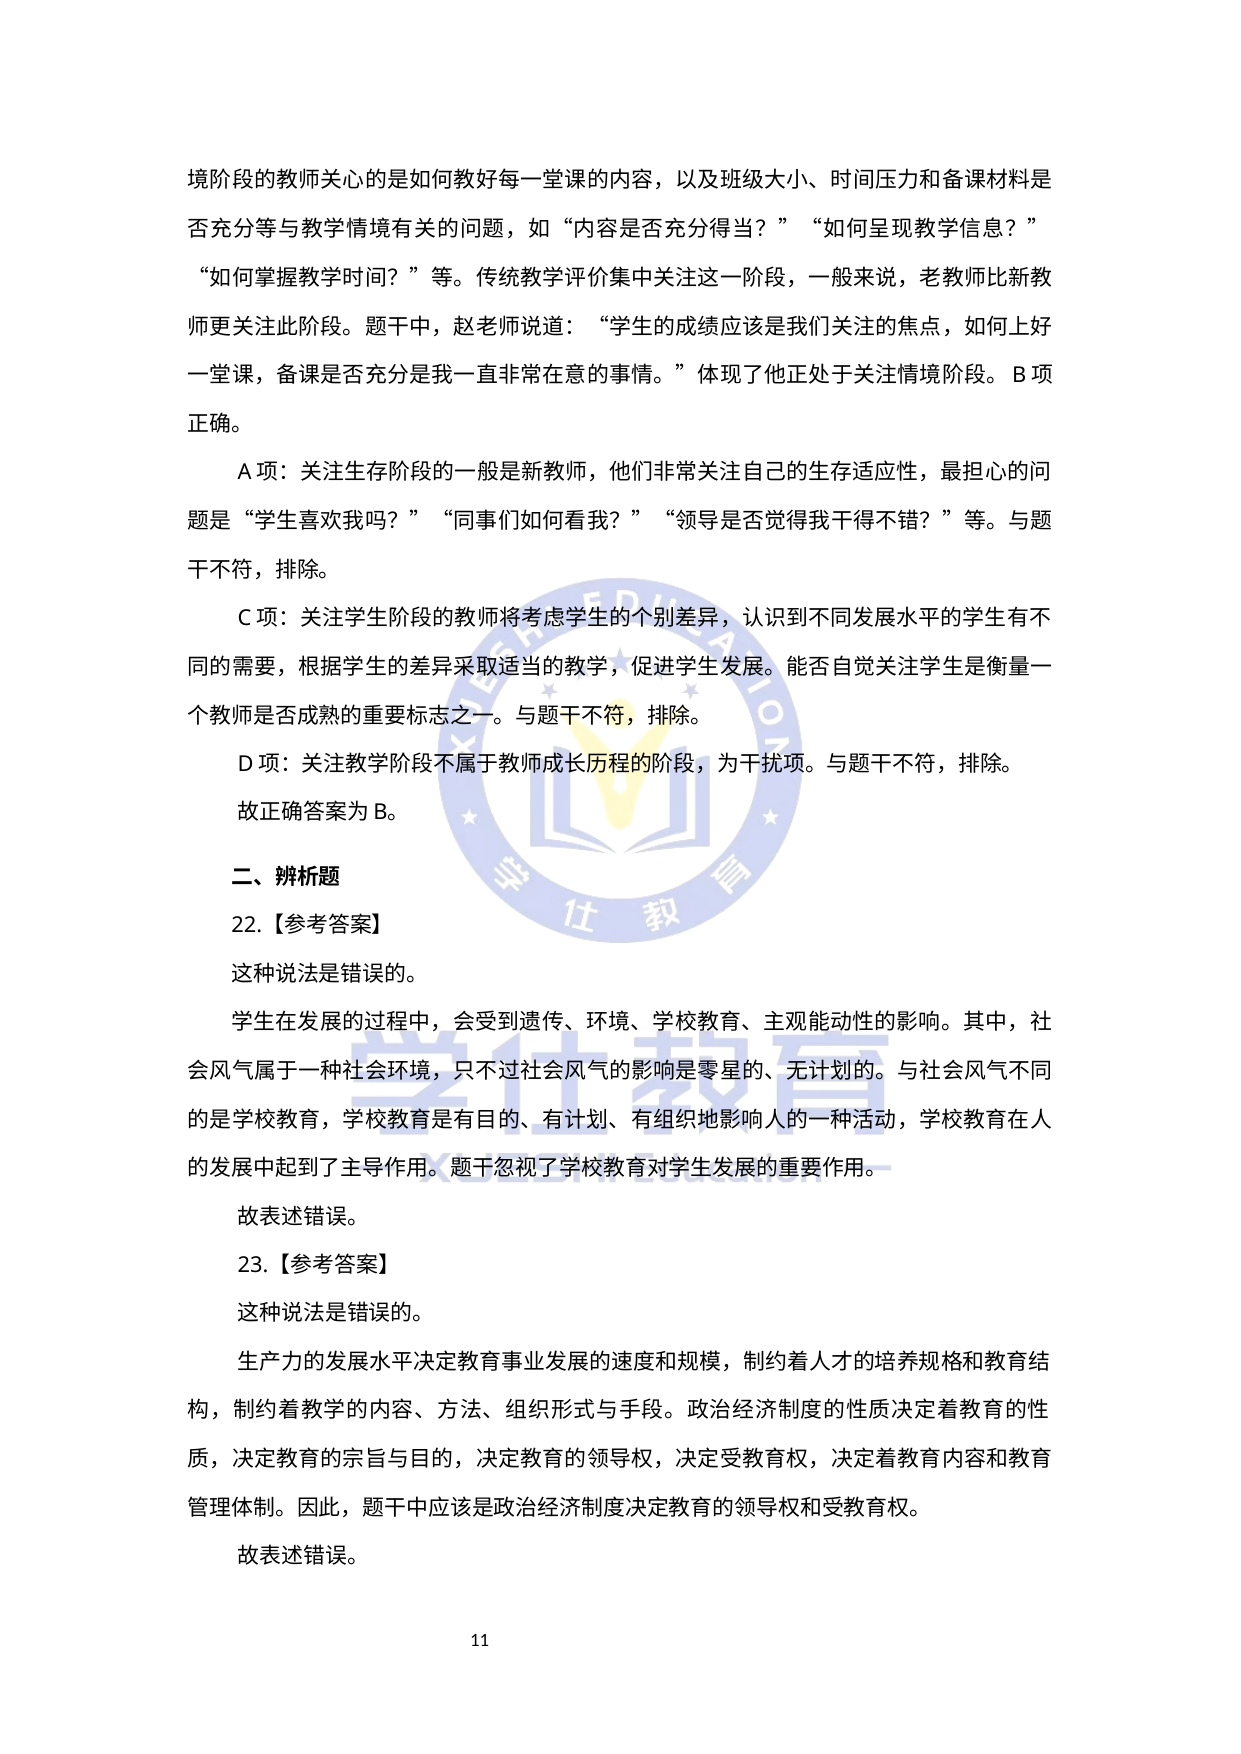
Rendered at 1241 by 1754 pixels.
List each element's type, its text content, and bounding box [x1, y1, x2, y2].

text 故正确答案为B。 [187, 794, 1053, 827]
text 23.【参考答案】 [187, 1247, 1053, 1279]
subtitle 二、辨析题 [187, 859, 1053, 891]
text A项：关注生存阶段的一般是新教师，他们非常关注自己的生存适应性，最担心的问题是“学生喜欢我吗？”“同事们如何看我？”“领导是否觉得我干得不错？”等。与题干不符，排除。 [187, 454, 1053, 584]
text 这种说法是错误的。 [187, 1295, 1053, 1327]
text 这种说法是错误的。 [187, 955, 1053, 988]
text 学生在发展的过程中，会受到遗传、环境、学校教育、主观能动性的影响。其中，社会风气属于一种社会环境，只不过社会风气的影响是零星的、无计划的。与社会风气不同的是学校教育，学校教育是有目的、有计划、有组织地影响人的一种活动，学校教育在人的发展中起到了主导作用。题干忽视了学校教育对学生发展的重要作用。 [187, 1004, 1053, 1182]
text 生产力的发展水平决定教育事业发展的速度和规模，制约着人才的培养规格和教育结构，制约着教学的内容、方法、组织形式与手段。政治经济制度的性质决定着教育的性质，决定教育的宗旨与目的，决定教育的领导权，决定受教育权，决定着教育内容和教育管理体制。因此，题干中应该是政治经济制度决定教育的领导权和受教育权。 [187, 1343, 1053, 1522]
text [187, 162, 1053, 438]
text C项：关注学生阶段的教师将考虑学生的个别差异，认识到不同发展水平的学生有不同的需要，根据学生的差异采取适当的教学，促进学生发展。能否自觉关注学生是衡量一个教师是否成熟的重要标志之一。与题干不符，排除。 [187, 600, 1053, 730]
text 22.【参考答案】 [187, 907, 1053, 939]
text 故表述错误。 [187, 1198, 1053, 1231]
text 故表述错误。 [187, 1538, 1053, 1570]
text D项：关注教学阶段不属于教师成长历程的阶段，为干扰项。与题干不符，排除。 [187, 746, 1053, 778]
